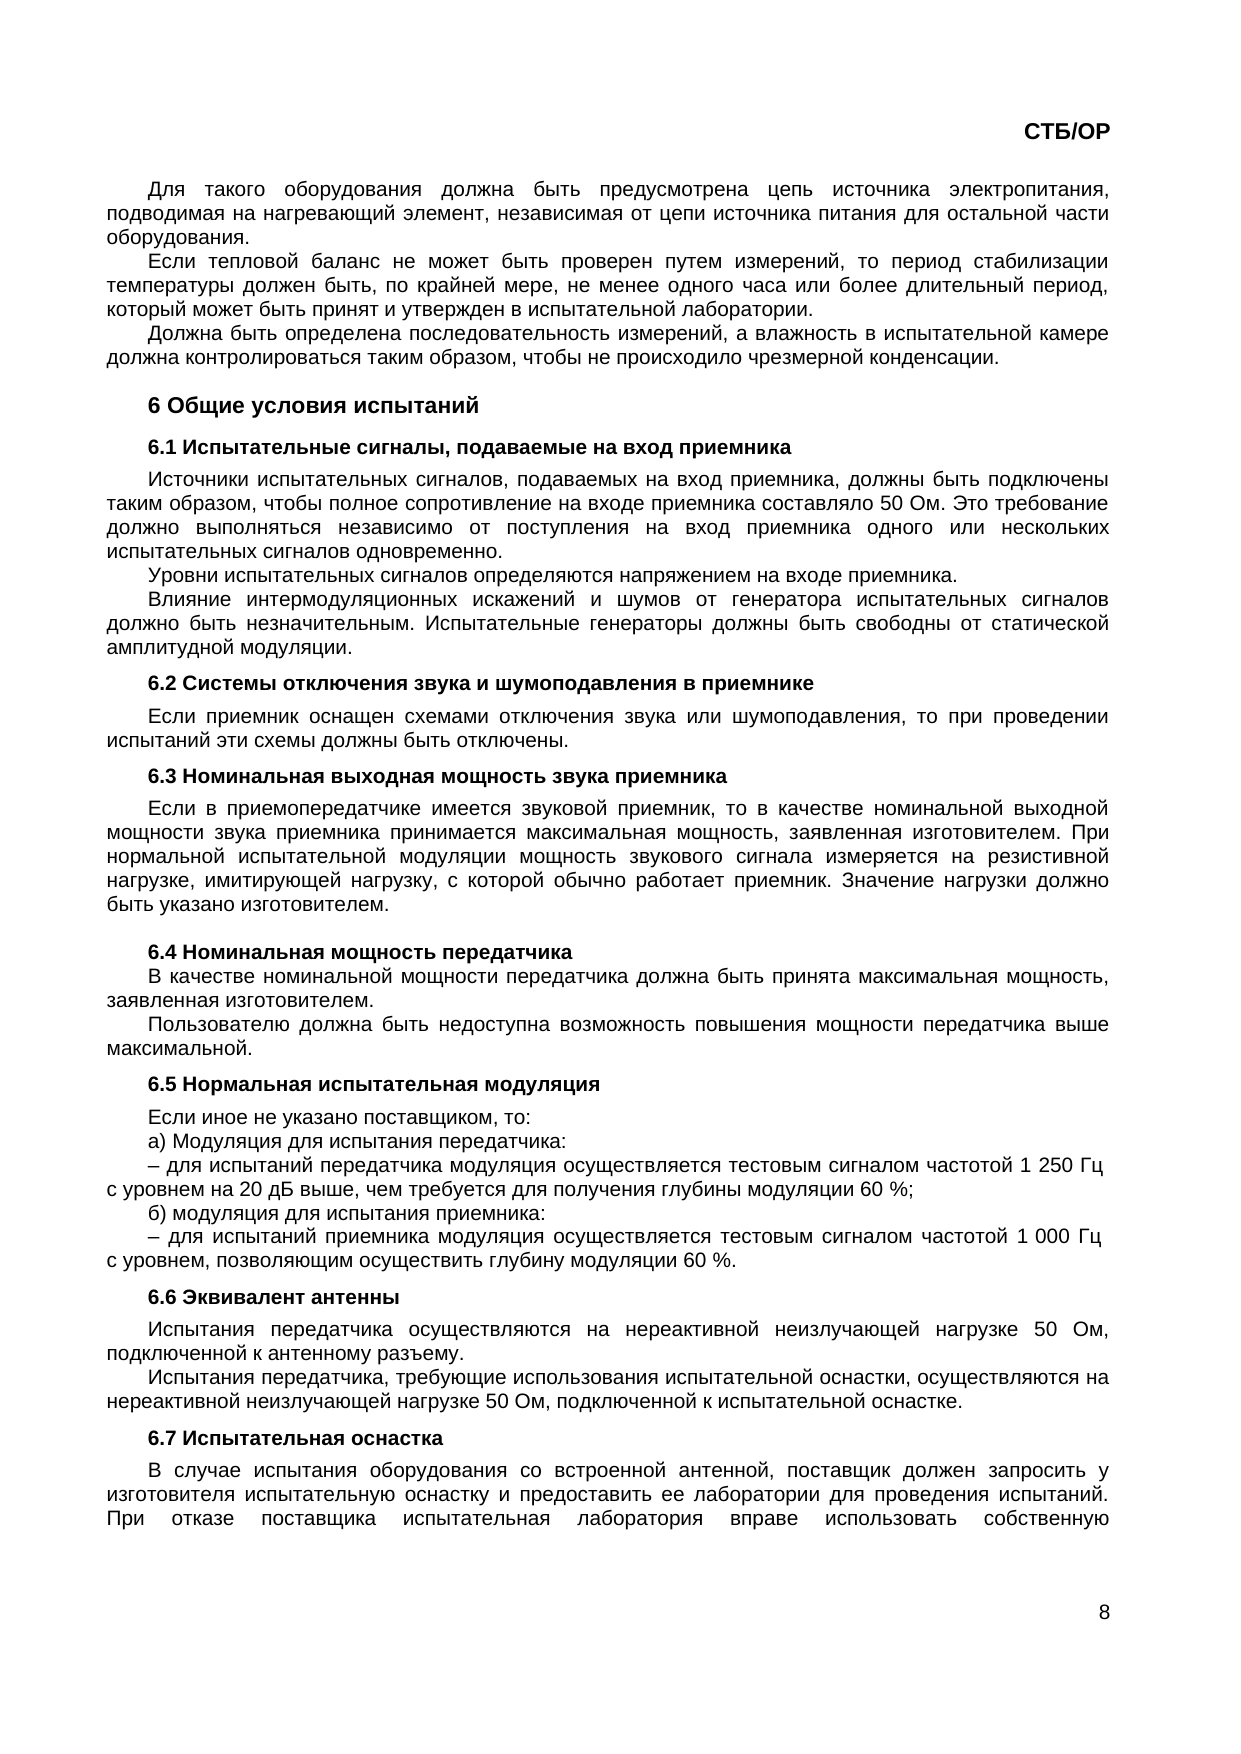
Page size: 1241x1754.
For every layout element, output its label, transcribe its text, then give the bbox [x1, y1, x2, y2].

text б) модуляция для испытания приемника: [106, 1200, 1110, 1224]
text 6.4 Номинальная мощность передатчика [106, 940, 1110, 964]
text Испытания передатчика осуществляются на нереактивной неизлучающей нагрузке 50 Ом, подключенной к антенному разъему. [106, 1317, 1110, 1365]
text 6.6 Эквивалент антенны [106, 1285, 1110, 1309]
text Влияние интермодуляционных искажений и шумов от генератора испытательных сигналов должно быть незначительным. Испытательные генераторы должны быть свободны от статической амплитудной модуляции. [106, 587, 1110, 659]
text Для такого оборудования должна быть предусмотрена цепь источника электропитания, подводимая на нагревающий элемент, независимая от цепи источника питания для остальной части оборудования. [106, 177, 1110, 249]
text а) Модуляция для испытания передатчика: [106, 1128, 1110, 1152]
text 6 Общие условия испытаний [106, 392, 1110, 418]
text Если иное не указано поставщиком, то: [106, 1104, 1110, 1128]
text – для испытаний передатчика модуляция осуществляется тестовым сигналом частотой 1 250 Гц с уровнем на 20 дБ выше, чем требуется для получения глубины модуляции 60 %; [106, 1152, 1110, 1200]
text – для испытаний приемника модуляция осуществляется тестовым сигналом частотой 1 000 Гц с уровнем, позволяющим осуществить глубину модуляции 60 %. [106, 1224, 1110, 1272]
text Пользователю должна быть недоступна возможность повышения мощности передатчика выше максимальной. [106, 1012, 1110, 1060]
text Если приемник оснащен схемами отключения звука или шумоподавления, то при проведении испытаний эти схемы должны быть отключены. [106, 703, 1110, 751]
text Если в приемопередатчике имеется звуковой приемник, то в качестве номинальной выходной мощности звука приемника принимается максимальная мощность, заявленная изготовителем. При нормальной испытательной модуляции мощность звукового сигнала измеряется на резистивной нагрузке, имитирующей нагрузку, с которой обычно работает приемник. Значение нагрузки должно быть указано изготовителем. [106, 796, 1110, 916]
text 6.3 Номинальная выходная мощность звука приемника [106, 764, 1110, 788]
text 6.7 Испытательная оснастка [106, 1425, 1110, 1449]
text Если тепловой баланс не может быть проверен путем измерений, то период стабилизации температуры должен быть, по крайней мере, не менее одного часа или более длительный период, который может быть принят и утвержден в испытательной лаборатории. [106, 249, 1110, 321]
text 6.2 Системы отключения звука и шумоподавления в приемнике [106, 671, 1110, 695]
text Источники испытательных сигналов, подаваемых на вход приемника, должны быть подключены таким образом, чтобы полное сопротивление на входе приемника составляло 50 Ом. Это требование должно выполняться независимо от поступления на вход приемника одного или нескольких испытательных сигналов одновременно. [106, 467, 1110, 563]
text 6.5 Нормальная испытательная модуляция [106, 1072, 1110, 1096]
text 6.1 Испытательные сигналы, подаваемые на вход приемника [106, 435, 1110, 459]
text Испытания передатчика, требующие использования испытательной оснастки, осуществляются на нереактивной неизлучающей нагрузке 50 Ом, подключенной к испытательной оснастке. [106, 1365, 1110, 1413]
text Уровни испытательных сигналов определяются напряжением на входе приемника. [106, 563, 1110, 587]
text В качестве номинальной мощности передатчика должна быть принята максимальная мощность, заявленная изготовителем. [106, 964, 1110, 1012]
text Должна быть определена последовательность измерений, а влажность в испытательной камере должна контролироваться таким образом, чтобы не происходило чрезмерной конденсации. [106, 321, 1110, 369]
